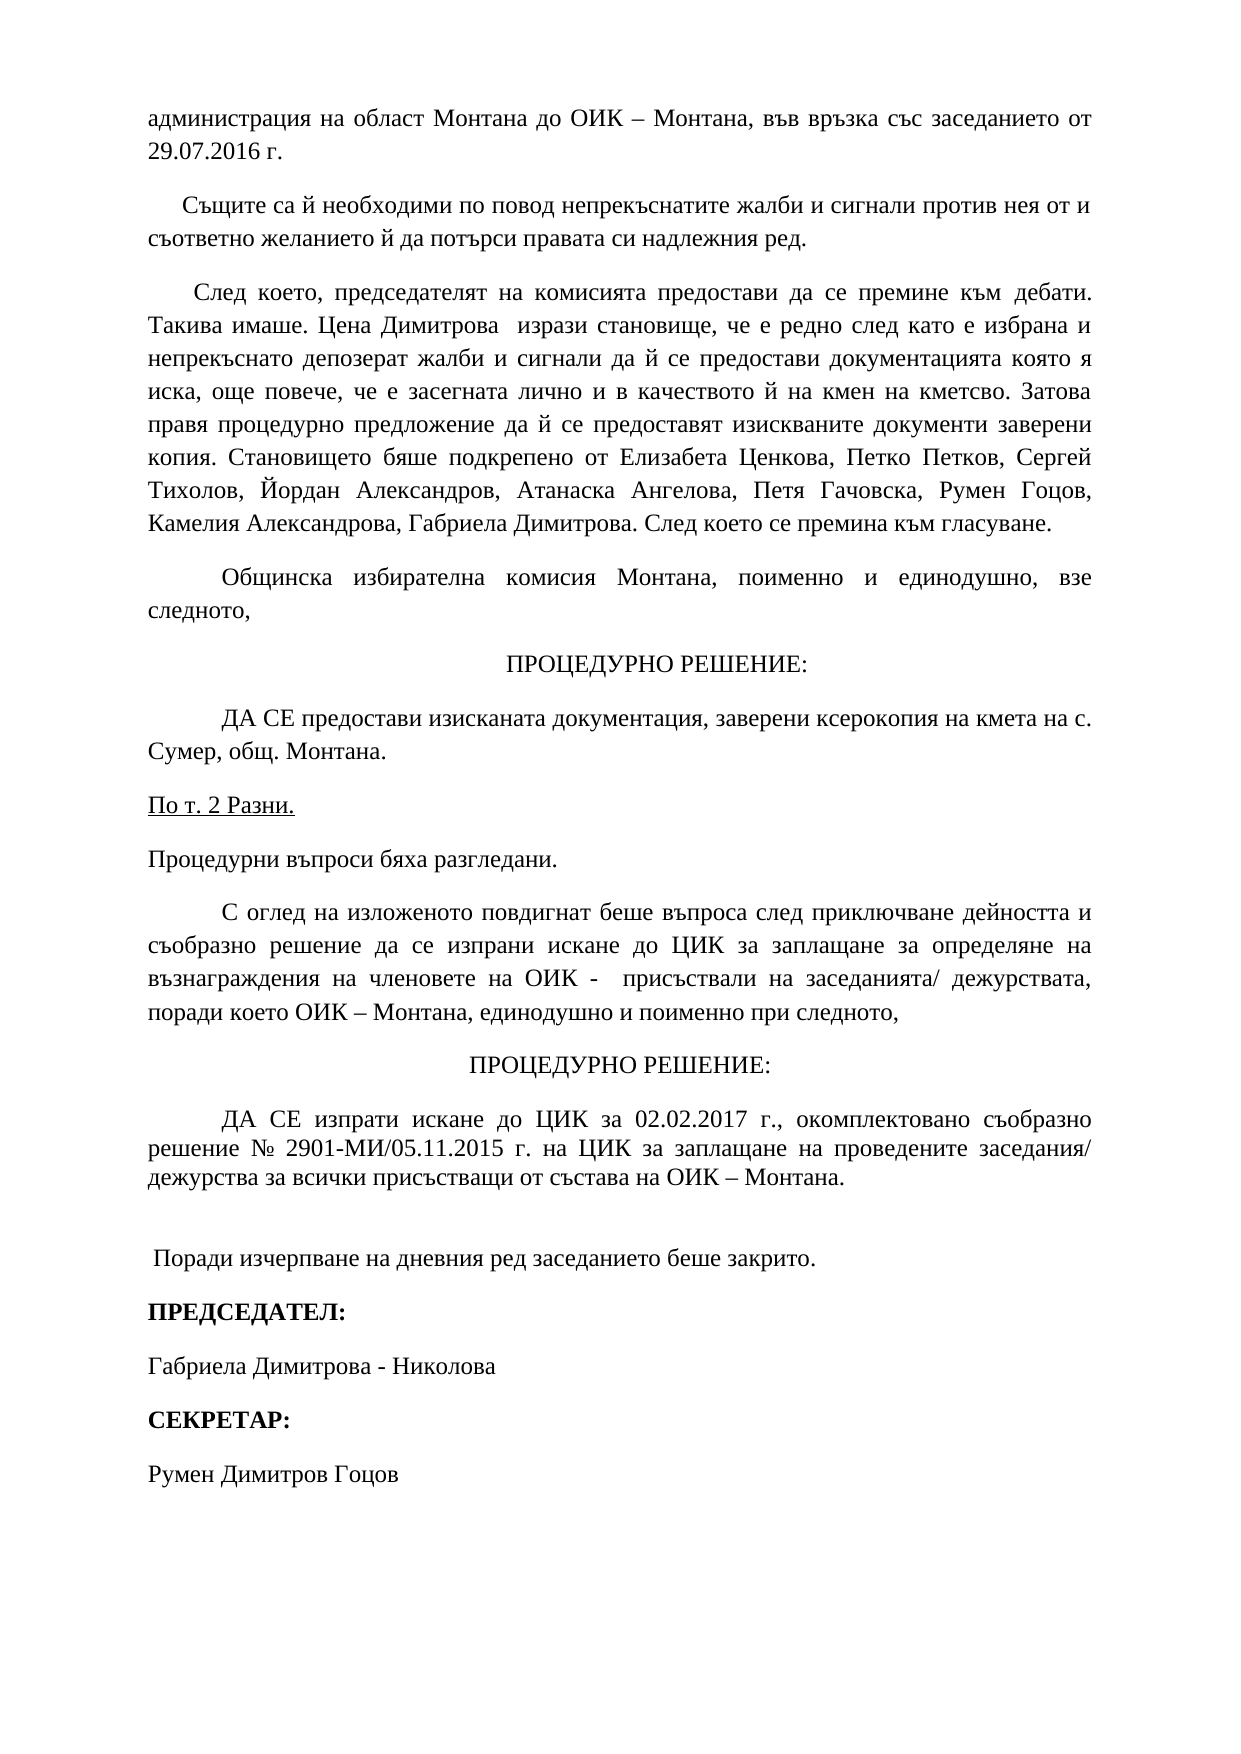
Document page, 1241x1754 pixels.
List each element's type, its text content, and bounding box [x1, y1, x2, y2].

text След което, председателят на комисията предостави да се премине към дебати. Такива имаше. Цена Димитрова изрази становище, че е редно след като е избрана и непрекъснато депозерат жалби и сигнали да й се предостави документацията която я иска, още повече, че е засегната лично и в качеството й на кмен на кметсво. Затова правя процедурно предложение да й се предоставят изискваните документи заверени копия. Становището бяше подкрепено от Елизабета Ценкова, Петко Петков, Сергей Тихолов, Йордан Александров, Атанаска Ангелова, Петя Гачовска, Румен Гоцов, Камелия Александрова, Габриела Димитрова. След което се премина към гласуване. [148, 277, 1093, 537]
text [148, 103, 1093, 165]
text Общинска избирателна комисия Монтана, поименно и единодушно, взе следното, [148, 562, 1093, 624]
text ДА СЕ изпрати искане до ЦИК за 02.02.2017 г., окомплектовано съобразно решение № 2901-МИ/05.11.2015 г. на ЦИК за заплащане на проведените заседания/ дежурства за всички присъстващи от състава на ОИК – Монтана. [148, 1104, 1093, 1191]
text ПРОЦЕДУРНО РЕШЕНИЕ: [148, 649, 1093, 678]
text С оглед на изложеното повдигнат беше въпроса след приключване дейността и съобразно решение да се изпрани искане до ЦИК за заплащане за определяне на възнаграждения на членовете на ОИК - присъствали на заседанията/ дежурствата, поради което ОИК – Монтана, единодушно и поименно при следното, [148, 897, 1093, 1025]
text ПРОЦЕДУРНО РЕШЕНИЕ: [148, 1050, 1093, 1079]
text Поради изчерпване на дневния ред заседанието беше закрито. [148, 1243, 1093, 1272]
text СЕКРЕТАР: [148, 1405, 1093, 1434]
text Процедурни въпроси бяха разгледани. [148, 844, 1093, 872]
text ДА СЕ предостави изисканата документация, заверени ксерокопия на кмета на с. Сумер, общ. Монтана. [148, 703, 1093, 765]
text Същите са й необходими по повод непрекъснатите жалби и сигнали против нея от и съответно желанието й да потърси правата си надлежния ред. [148, 190, 1093, 252]
text По т. 2 Разни. [148, 790, 1093, 818]
text Габриела Димитрова - Николова [148, 1351, 1093, 1380]
text ПРЕДСЕДАТЕЛ: [148, 1297, 1093, 1326]
text Румен Димитров Гоцов [148, 1459, 1093, 1488]
